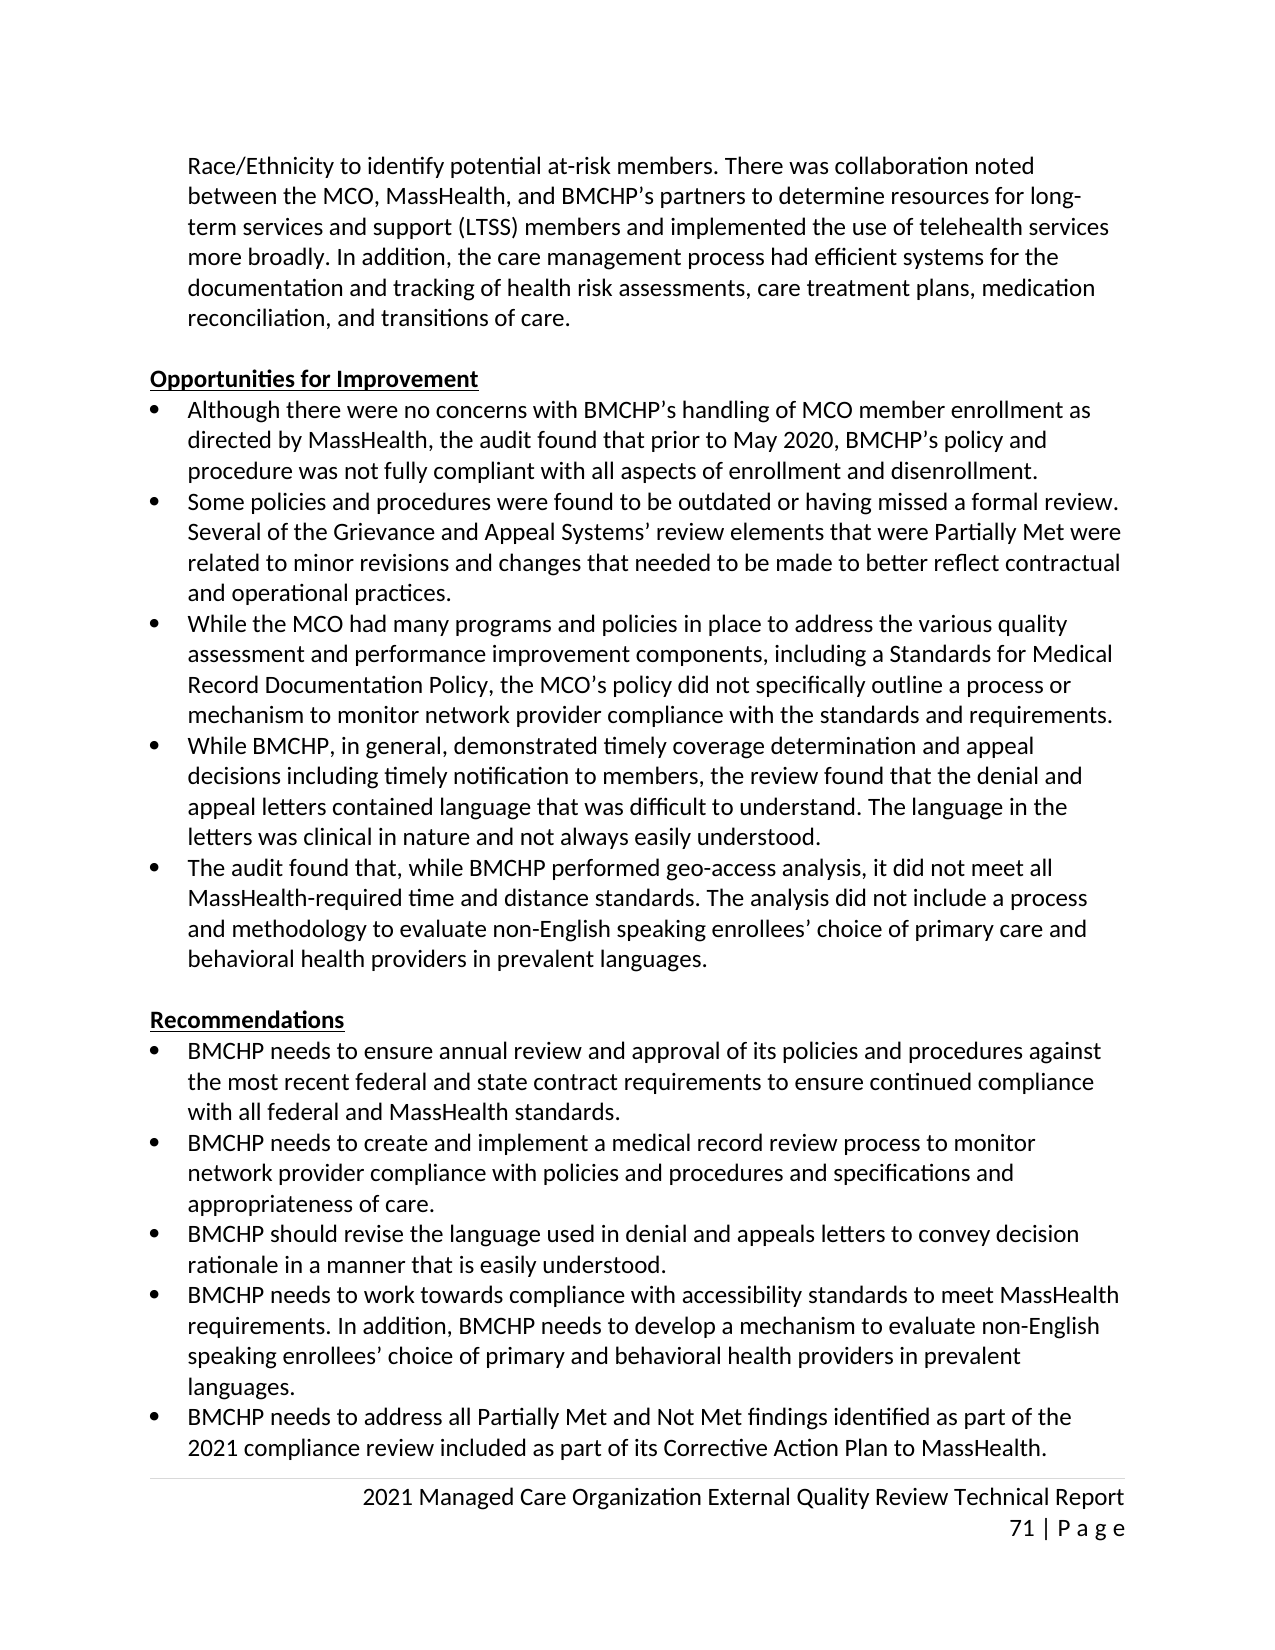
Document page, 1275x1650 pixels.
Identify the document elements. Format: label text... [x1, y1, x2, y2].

list Although there were no concerns with BMCHP’s handling of MCO member enrollment as directed by MassHealth, the audit found that prior to May 2020, BMCHP’s policy and procedure was not fully compliant with all aspects of enrollment and disenrollment. [150, 394, 1125, 486]
list The audit found that, while BMCHP performed geo-access analysis, it did not meet all MassHealth-required time and distance standards. The analysis did not include a process and methodology to evaluate non-English speaking enrollees’ choice of primary care and behavioral health providers in prevalent languages. [150, 852, 1125, 974]
list BMCHP needs to work towards compliance with accessibility standards to meet MassHealth requirements. In addition, BMCHP needs to develop a mechanism to evaluate non-English speaking enrollees’ choice of primary and behavioral health providers in prevalent languages. [150, 1279, 1125, 1401]
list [150, 150, 1125, 333]
text Opportunities for Improvement [150, 364, 1125, 394]
list While BMCHP, in general, demonstrated timely coverage determination and appeal decisions including timely notification to members, the review found that the denial and appeal letters contained language that was difficult to understand. The language in the letters was clinical in nature and not always easily understood. [150, 730, 1125, 852]
text Recommendations [150, 1004, 1125, 1035]
list BMCHP needs to create and implement a medical record review process to monitor network provider compliance with policies and procedures and specifications and appropriateness of care. [150, 1127, 1125, 1218]
list BMCHP needs to ensure annual review and approval of its policies and procedures against the most recent federal and state contract requirements to ensure continued compliance with all federal and MassHealth standards. [150, 1035, 1125, 1127]
list BMCHP should revise the language used in denial and appeals letters to convey decision rationale in a manner that is easily understood. [150, 1218, 1125, 1279]
list BMCHP needs to address all Partially Met and Not Met findings identified as part of the 2021 compliance review included as part of its Corrective Action Plan to MassHealth. [150, 1401, 1125, 1462]
list While the MCO had many programs and policies in place to address the various quality assessment and performance improvement components, including a Standards for Medical Record Documentation Policy, the MCO’s policy did not specifically outline a process or mechanism to monitor network provider compliance with the standards and requirements. [150, 608, 1125, 730]
list Some policies and procedures were found to be outdated or having missed a formal review. Several of the Grievance and Appeal Systems’ review elements that were Partially Met were related to minor revisions and changes that needed to be made to better reflect contractual and operational practices. [150, 486, 1125, 608]
